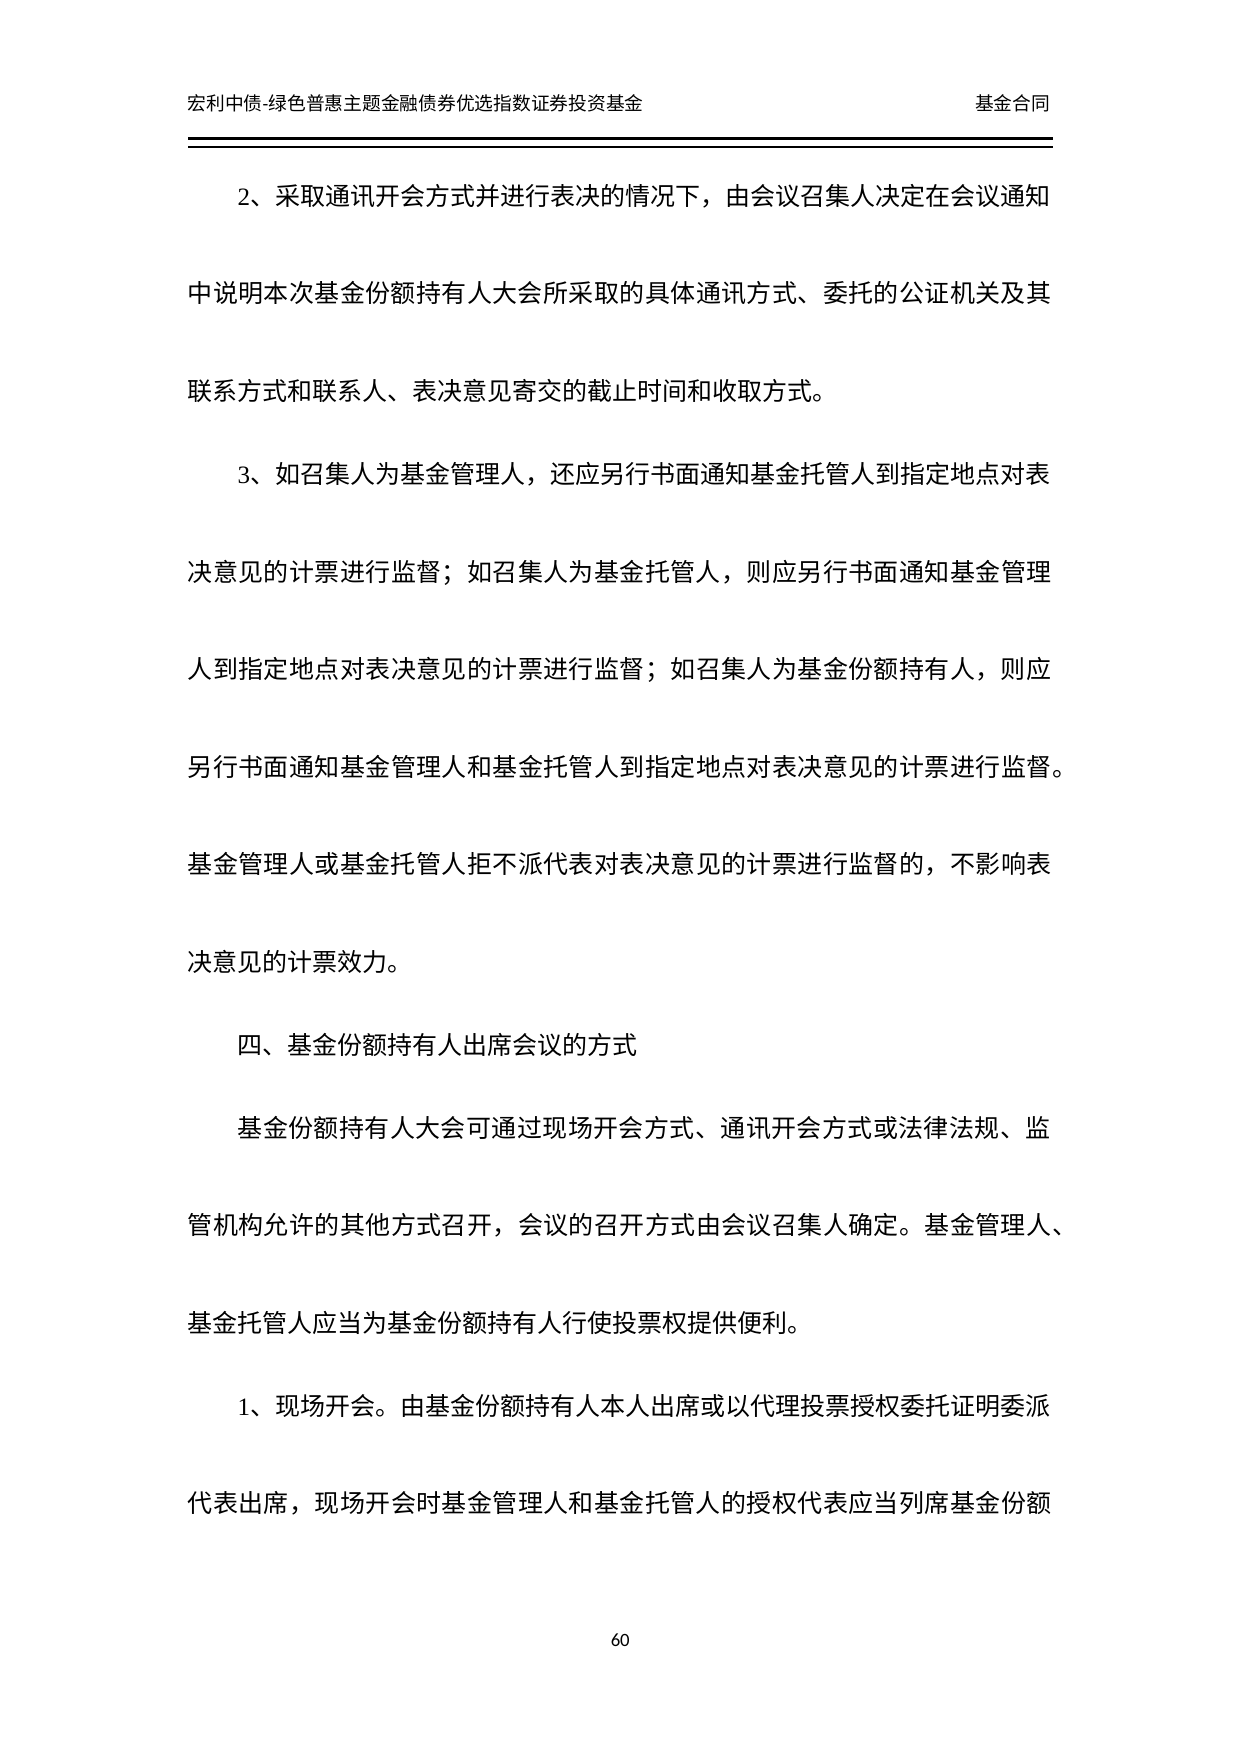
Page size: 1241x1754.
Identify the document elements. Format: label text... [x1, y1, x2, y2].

text 基金份额持有人大会可通过现场开会方式、通讯开会方式或法律法规、监管机构允许的其他方式召开，会议的召开方式由会议召集人确定。基金管理人、基金托管人应当为基金份额持有人行使投票权提供便利。 [187, 1094, 1053, 1354]
text 四、基金份额持有人出席会议的方式 [187, 1011, 1053, 1076]
text 3、如召集人为基金管理人，还应另行书面通知基金托管人到指定地点对表决意见的计票进行监督；如召集人为基金托管人，则应另行书面通知基金管理人到指定地点对表决意见的计票进行监督；如召集人为基金份额持有人，则应另行书面通知基金管理人和基金托管人到指定地点对表决意见的计票进行监督。基金管理人或基金托管人拒不派代表对表决意见的计票进行监督的，不影响表决意见的计票效力。 [187, 440, 1053, 993]
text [187, 1372, 1053, 1534]
text 2、采取通讯开会方式并进行表决的情况下，由会议召集人决定在会议通知中说明本次基金份额持有人大会所采取的具体通讯方式、委托的公证机关及其联系方式和联系人、表决意见寄交的截止时间和收取方式。 [187, 162, 1053, 422]
